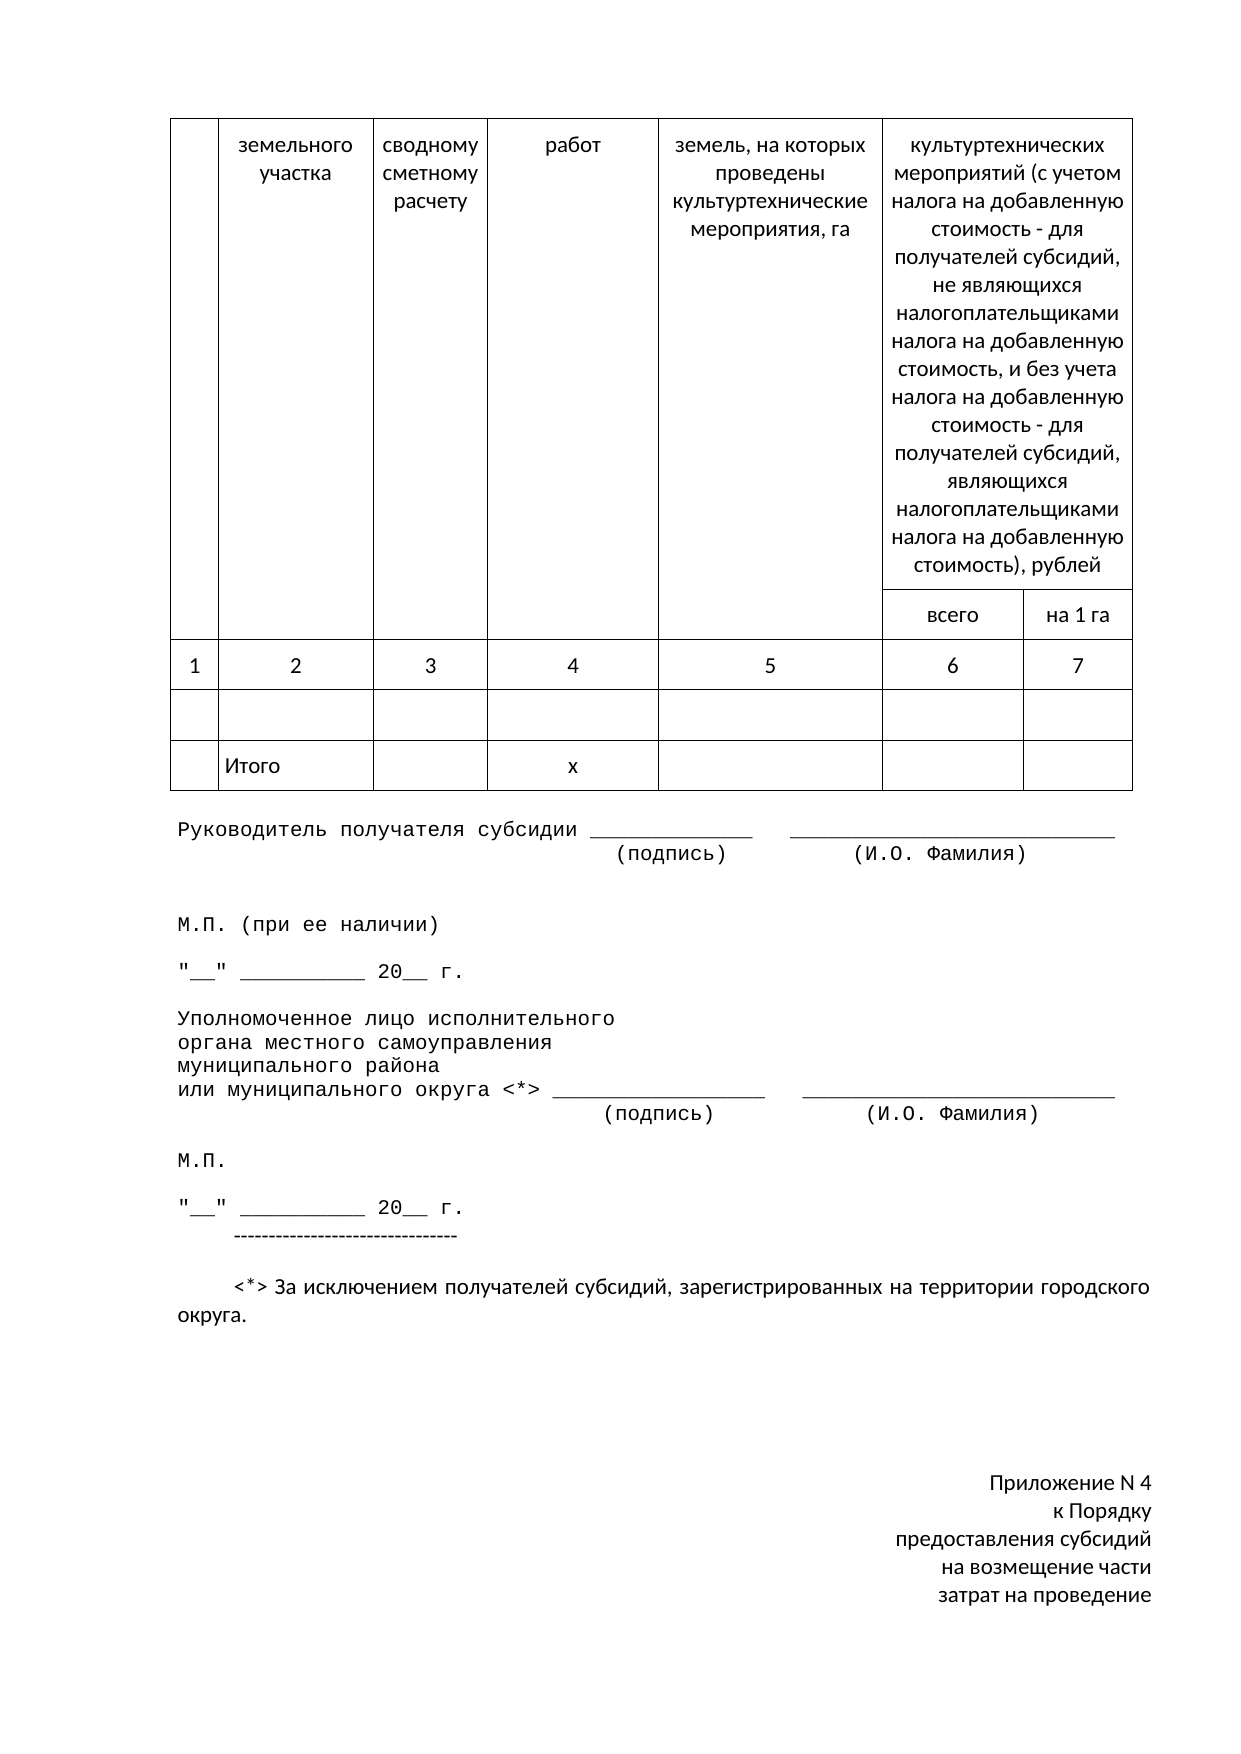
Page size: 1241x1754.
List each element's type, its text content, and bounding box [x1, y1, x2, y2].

table_cell 4 [488, 640, 658, 689]
table_cell [171, 690, 218, 740]
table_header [488, 119, 658, 639]
text "__" __________ 20__ г. [177, 1197, 1152, 1221]
text <*> За исключением получателей субсидий, зарегистрированных на территории городского округа. [177, 1272, 1152, 1328]
table_cell 3 [374, 640, 487, 689]
table_cell 5 [659, 640, 882, 689]
table_cell Итого [219, 741, 373, 790]
table_cell на 1 га [1024, 590, 1132, 639]
table_cell х [488, 741, 658, 790]
table_cell 2 [219, 640, 373, 689]
text Руководитель получателя субсидии _____________ __________________________ [177, 819, 1152, 843]
table_cell [1024, 741, 1132, 790]
table_cell [883, 690, 1023, 740]
table_cell [659, 690, 882, 740]
text Уполномоченное лицо исполнительного [177, 1008, 1152, 1032]
table_cell 7 [1024, 640, 1132, 689]
table_cell [883, 741, 1023, 790]
table_cell [1024, 690, 1132, 740]
table_header N п/п [171, 119, 218, 639]
text на возмещение части [177, 1552, 1152, 1580]
text М.П. [177, 1150, 1152, 1174]
text органа местного самоуправления [177, 1032, 1152, 1056]
text муниципального района [177, 1056, 1152, 1079]
text "__" __________ 20__ г. [177, 961, 1152, 984]
table_cell [488, 690, 658, 740]
text затрат на проведение [177, 1580, 1152, 1608]
table_cell [171, 741, 218, 790]
text (подпись) (И.О. Фамилия) [177, 1103, 1152, 1126]
text к Порядку [177, 1496, 1152, 1524]
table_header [883, 119, 1132, 589]
table_cell [219, 690, 373, 740]
text (подпись) (И.О. Фамилия) [177, 843, 1152, 866]
table_cell [374, 741, 487, 790]
table_cell [374, 690, 487, 740]
text М.П. (при ее наличии) [177, 914, 1152, 937]
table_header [219, 119, 373, 639]
table_cell 1 [171, 640, 218, 689]
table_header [659, 119, 882, 639]
text предоставления субсидий [177, 1524, 1152, 1552]
table_cell 6 [883, 640, 1023, 689]
text Приложение N 4 [177, 1468, 1152, 1496]
table_cell [659, 741, 882, 790]
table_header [374, 119, 487, 639]
table_cell всего [883, 590, 1023, 639]
text -------------------------------- [177, 1221, 1152, 1249]
text или муниципального округа <*> _________________ _________________________ [177, 1079, 1152, 1103]
